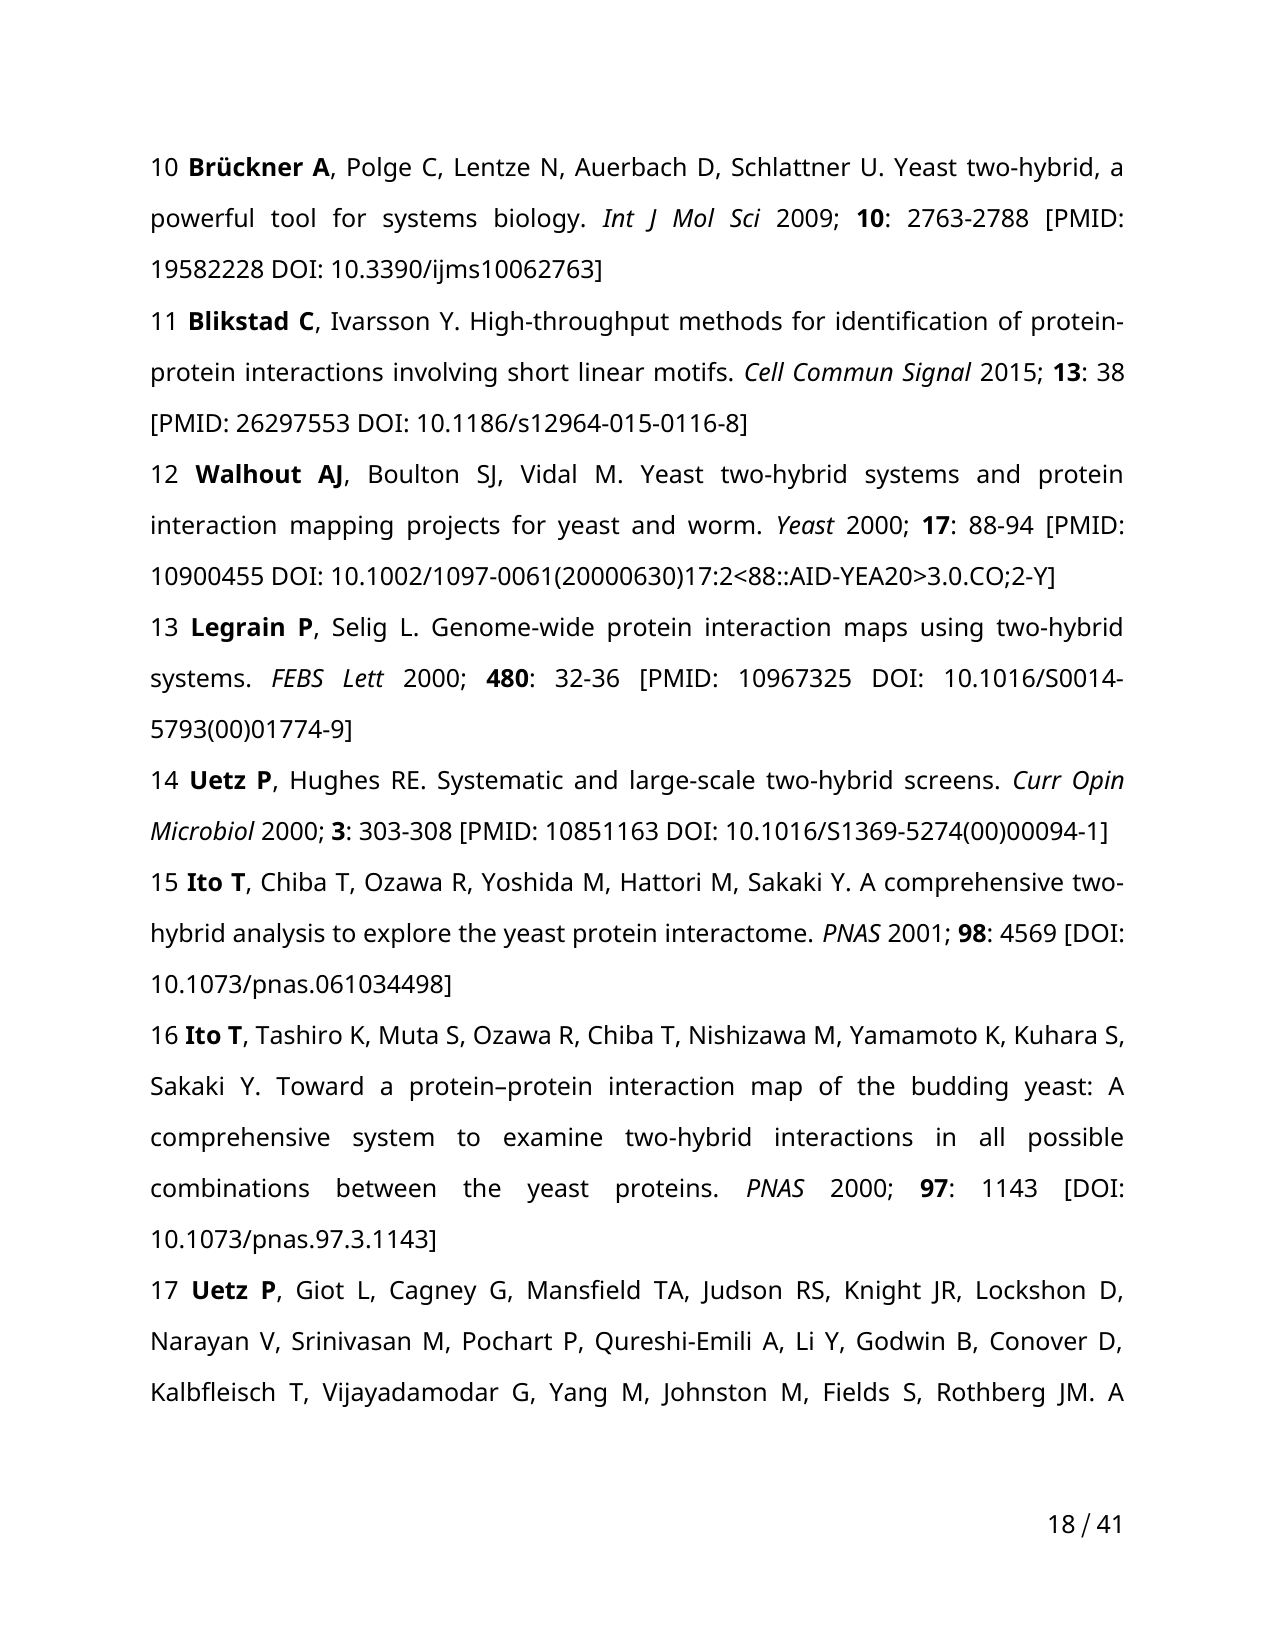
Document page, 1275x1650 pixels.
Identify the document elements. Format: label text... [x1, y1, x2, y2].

text 12 Walhout AJ, Boulton SJ, Vidal M. Yeast two-hybrid systems and protein interaction mapping projects for yeast and worm. Yeast 2000; 17: 88-94 [PMID: 10900455 DOI: 10.1002/1097-0061(20000630)17:2<88::AID-YEA20>3.0.CO;2-Y] [150, 456, 1125, 592]
text 10 Brückner A, Polge C, Lentze N, Auerbach D, Schlattner U. Yeast two-hybrid, a powerful tool for systems biology. Int J Mol Sci 2009; 10: 2763-2788 [PMID: 19582228 DOI: 10.3390/ijms10062763] [150, 150, 1125, 286]
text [150, 1273, 1125, 1409]
text 13 Legrain P, Selig L. Genome-wide protein interaction maps using two-hybrid systems. FEBS Lett 2000; 480: 32-36 [PMID: 10967325 DOI: 10.1016/S0014-5793(00)01774-9] [150, 609, 1125, 746]
text 11 Blikstad C, Ivarsson Y. High-throughput methods for identification of protein-protein interactions involving short linear motifs. Cell Commun Signal 2015; 13: 38 [PMID: 26297553 DOI: 10.1186/s12964-015-0116-8] [150, 303, 1125, 439]
text 14 Uetz P, Hughes RE. Systematic and large-scale two-hybrid screens. Curr Opin Microbiol 2000; 3: 303-308 [PMID: 10851163 DOI: 10.1016/S1369-5274(00)00094-1] [150, 762, 1125, 848]
text 15 Ito T, Chiba T, Ozawa R, Yoshida M, Hattori M, Sakaki Y. A comprehensive two-hybrid analysis to explore the yeast protein interactome. PNAS 2001; 98: 4569 [DOI: 10.1073/pnas.061034498] [150, 864, 1125, 1001]
text 16 Ito T, Tashiro K, Muta S, Ozawa R, Chiba T, Nishizawa M, Yamamoto K, Kuhara S, Sakaki Y. Toward a protein–protein interaction map of the budding yeast: A comprehensive system to examine two-hybrid interactions in all possible combinations between the yeast proteins. PNAS 2000; 97: 1143 [DOI: 10.1073/pnas.97.3.1143] [150, 1018, 1125, 1256]
